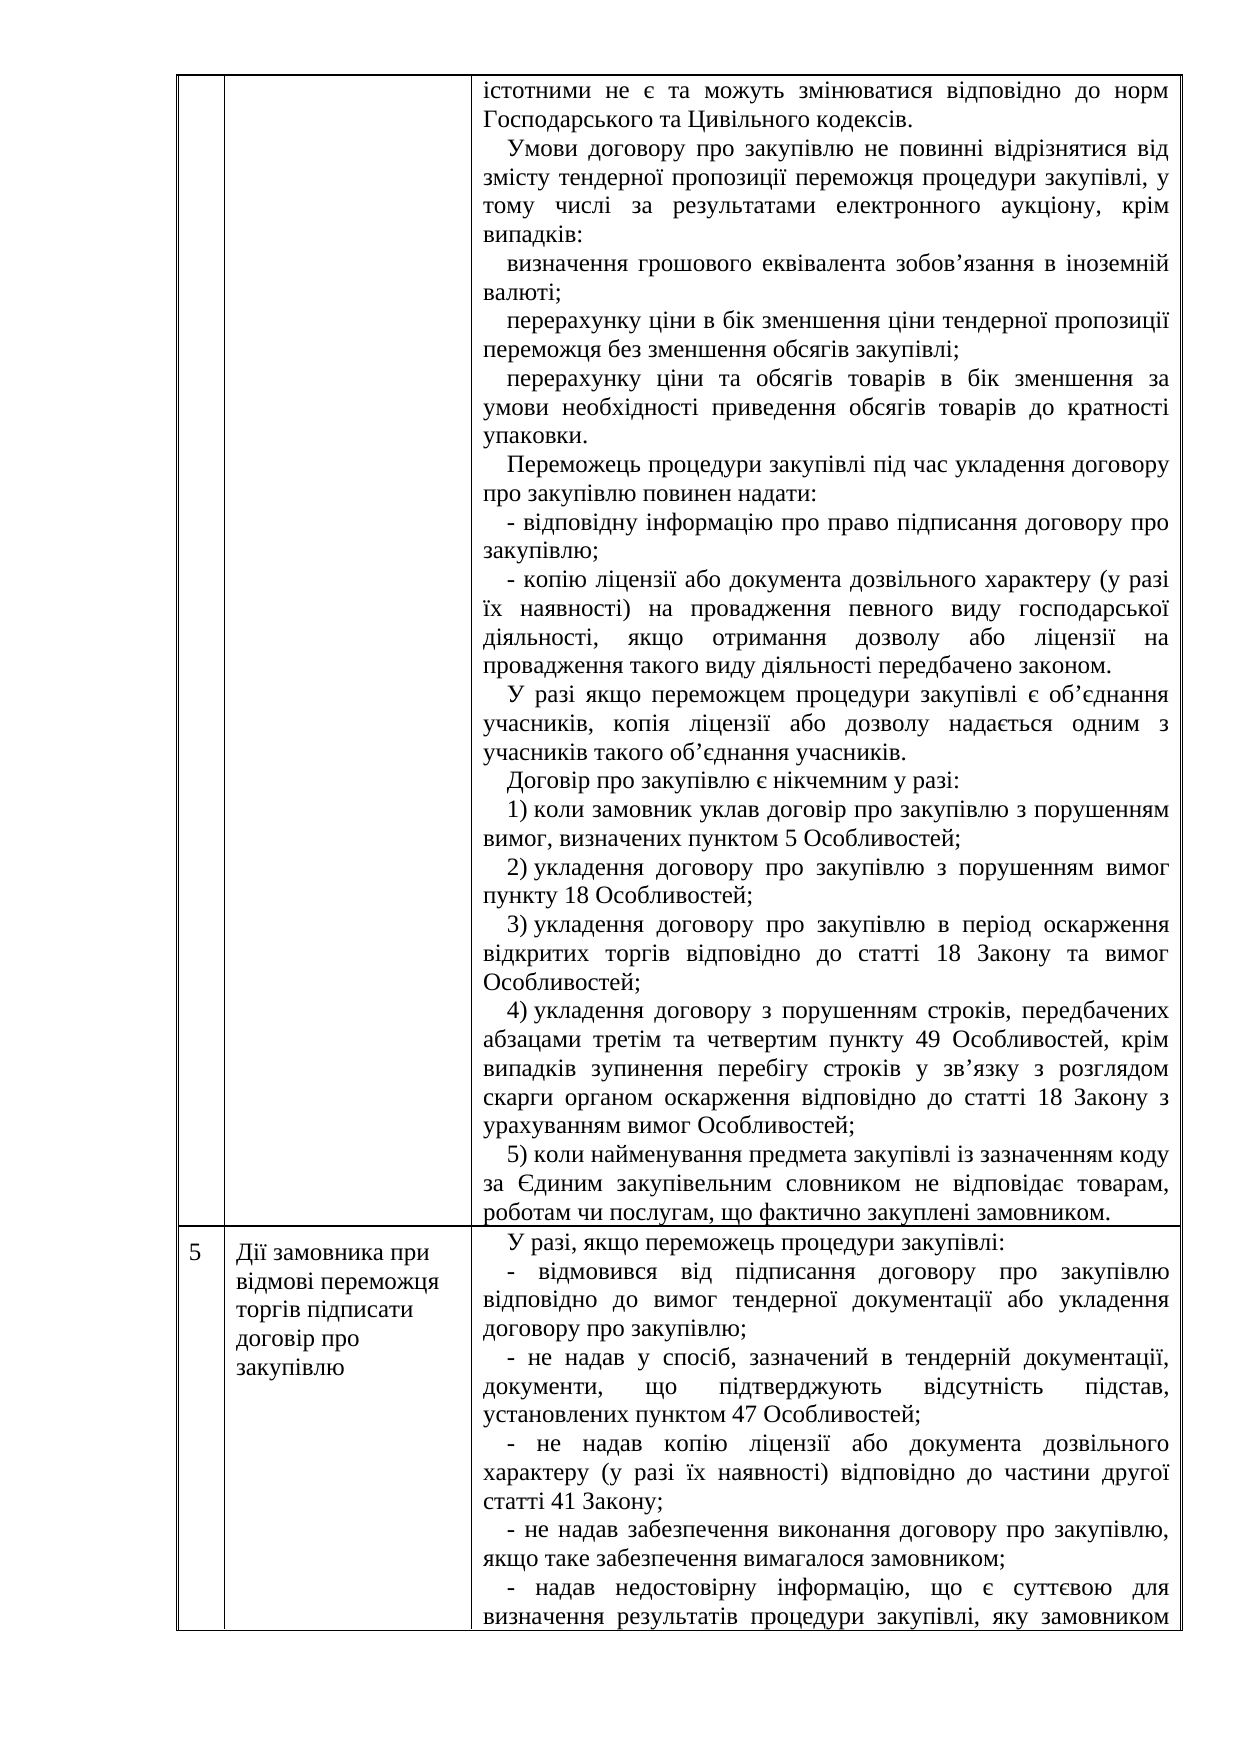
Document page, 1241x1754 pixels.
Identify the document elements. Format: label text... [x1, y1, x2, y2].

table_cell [225, 76, 471, 1225]
table_cell 4 [179, 76, 224, 1225]
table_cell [225, 1227, 471, 1629]
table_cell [472, 76, 1180, 1225]
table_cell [472, 1227, 1180, 1629]
table_cell 5 [179, 1227, 224, 1629]
